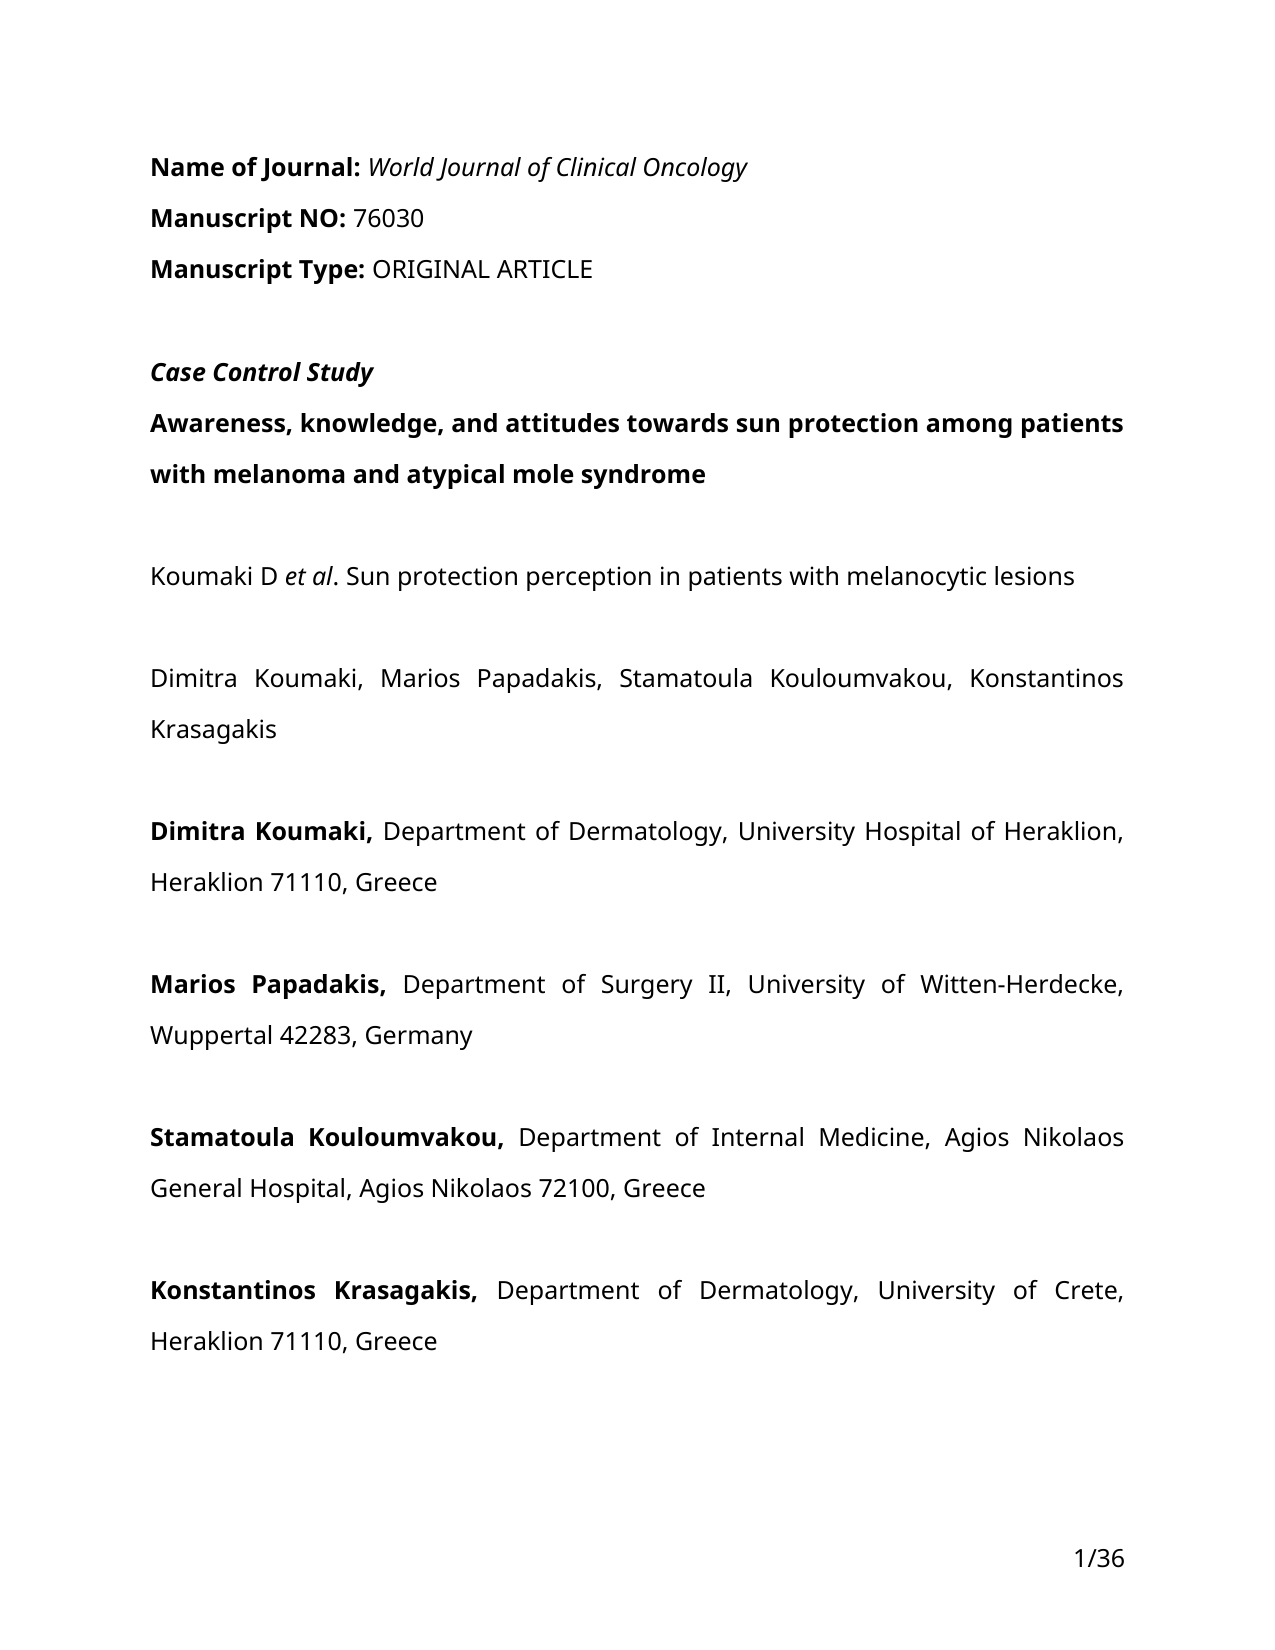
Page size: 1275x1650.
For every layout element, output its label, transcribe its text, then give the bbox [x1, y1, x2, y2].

text Manuscript NO: 76030 [150, 201, 1125, 235]
text Konstantinos Krasagakis, Department of Dermatology, University of Crete, Heraklion 71110, Greece [150, 1273, 1125, 1358]
text Dimitra Koumaki, Department of Dermatology, University Hospital of Heraklion, Heraklion 71110, Greece [150, 813, 1125, 899]
text Name of Journal: World Journal of Clinical Oncology [150, 150, 1125, 184]
text Koumaki D et al. Sun protection perception in patients with melanocytic lesions [150, 558, 1125, 592]
text Dimitra Koumaki, Marios Papadakis, Stamatoula Kouloumvakou, Konstantinos Krasagakis [150, 660, 1125, 746]
text Manuscript Type: ORIGINAL ARTICLE [150, 252, 1125, 286]
text Awareness, knowledge, and attitudes towards sun protection among patients with melanoma and atypical mole syndrome [150, 405, 1125, 490]
text Marios Papadakis, Department of Surgery II, University of Witten-Herdecke, Wuppertal 42283, Germany [150, 967, 1125, 1052]
text Case Control Study [150, 354, 1125, 388]
text Stamatoula Kouloumvakou, Department of Internal Medicine, Agios Nikolaos General Hospital, Agios Nikolaos 72100, Greece [150, 1120, 1125, 1205]
